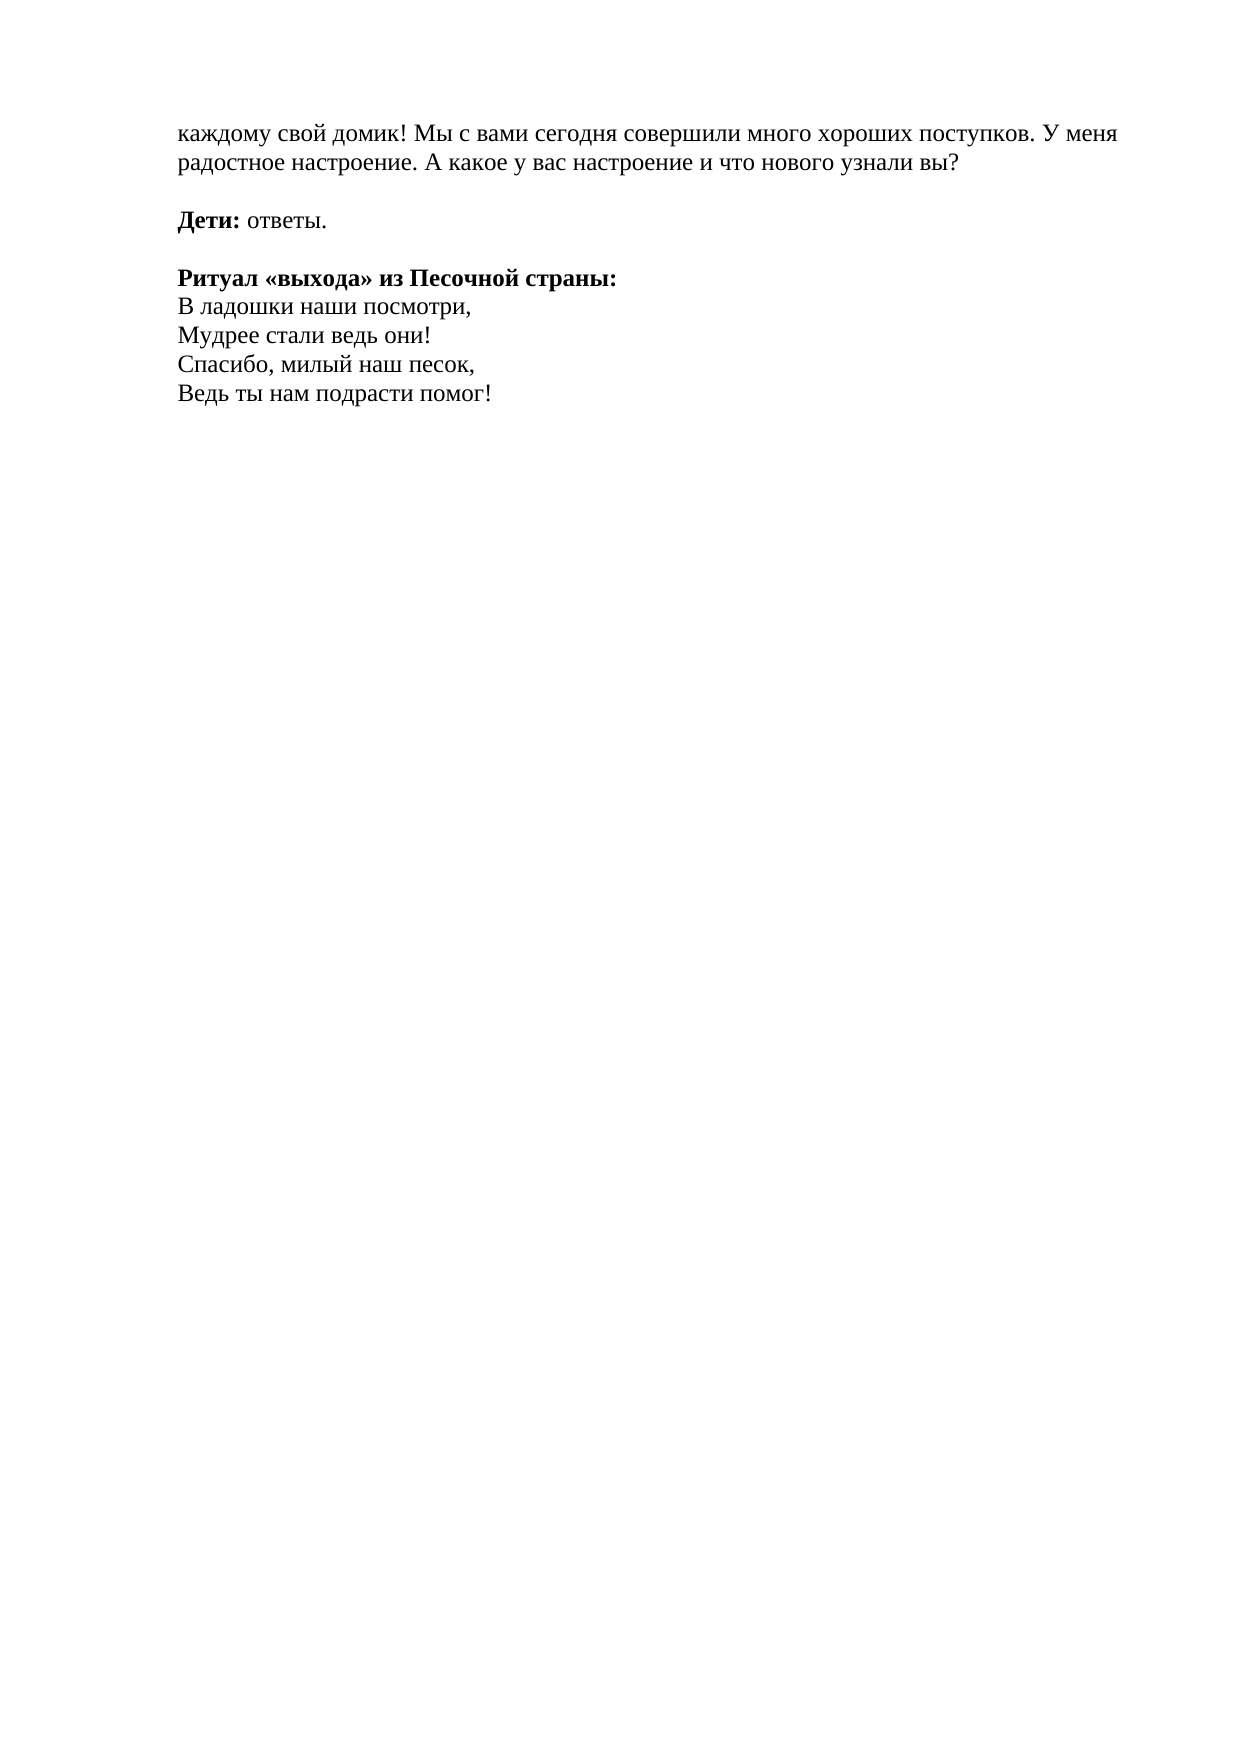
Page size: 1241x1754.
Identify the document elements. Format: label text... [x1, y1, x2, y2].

text Ритуал «выхода» из Песочной страны: В ладошки наши посмотри, Мудрее стали ведь они! Спасибо, милый наш песок, Ведь ты нам подрасти помог! [177, 263, 1152, 406]
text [177, 118, 1152, 176]
text Дети: ответы. [177, 205, 1152, 233]
